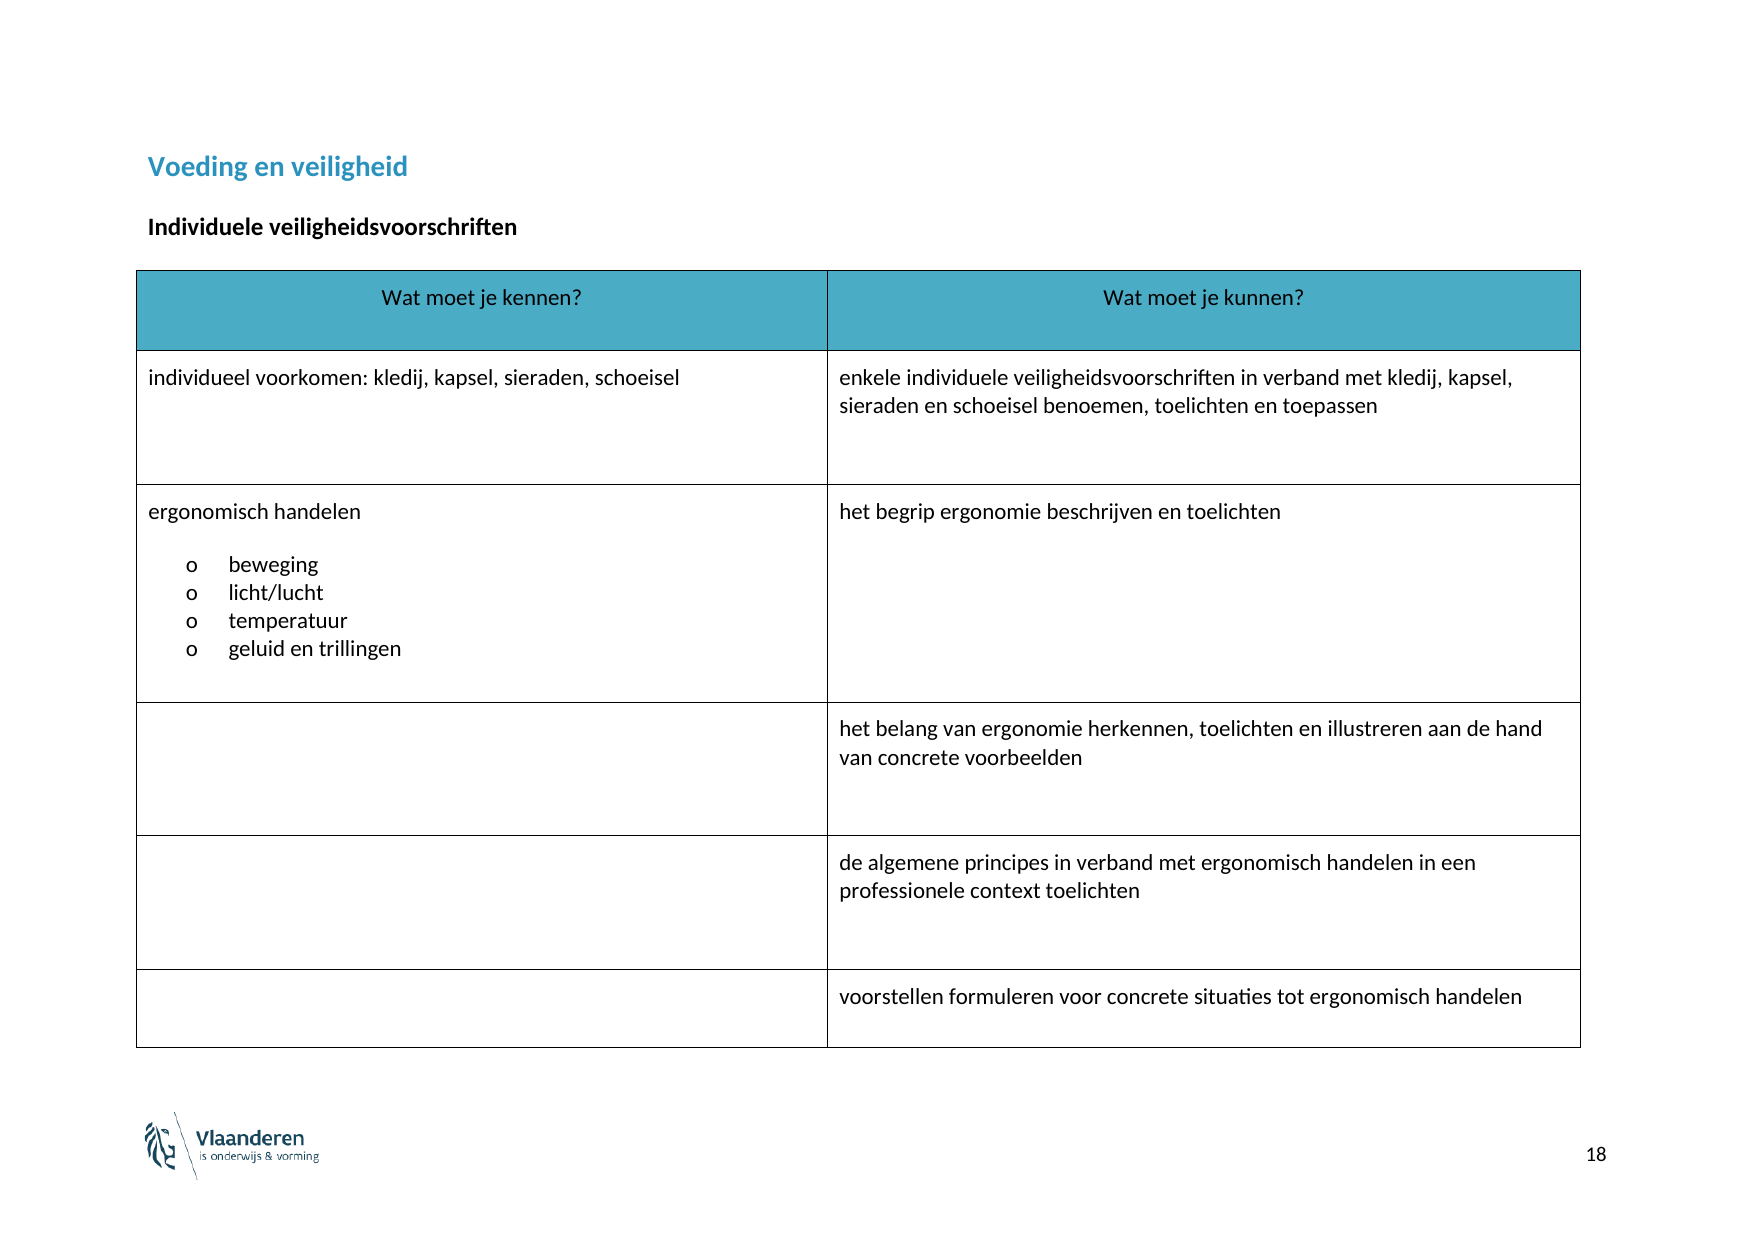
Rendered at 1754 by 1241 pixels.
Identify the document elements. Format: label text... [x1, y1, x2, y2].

table_cell enkele individuele veiligheidsvoorschriften in verband met kledij, kapsel, sieraden en schoeisel benoemen, toelichten en toepassen [828, 351, 1580, 484]
picture [144, 1112, 327, 1180]
table_cell het belang van ergonomie herkennen, toelichten en illustreren aan de hand van concrete voorbeelden [828, 703, 1580, 835]
table_cell de algemene principes in verband met ergonomisch handelen in een professionele context toelichten [828, 836, 1580, 969]
table_cell individueel voorkomen: kledij, kapsel, sieraden, schoeisel [137, 351, 827, 484]
table_cell [137, 703, 827, 835]
table_cell het begrip ergonomie beschrijven en toelichten [828, 485, 1580, 702]
text Voeding en veiligheid [148, 148, 1606, 183]
text Individuele veiligheidsvoorschriften [148, 211, 1606, 242]
table_cell ergonomisch handelen beweging licht/lucht temperatuur geluid en trillingen [137, 485, 827, 702]
table_header Wat moet je kunnen? [828, 271, 1580, 350]
table_cell [137, 836, 827, 969]
table_header Wat moet je kennen? [137, 271, 827, 350]
table_cell [137, 970, 827, 1047]
table_cell voorstellen formuleren voor concrete situaties tot ergonomisch handelen [828, 970, 1580, 1047]
